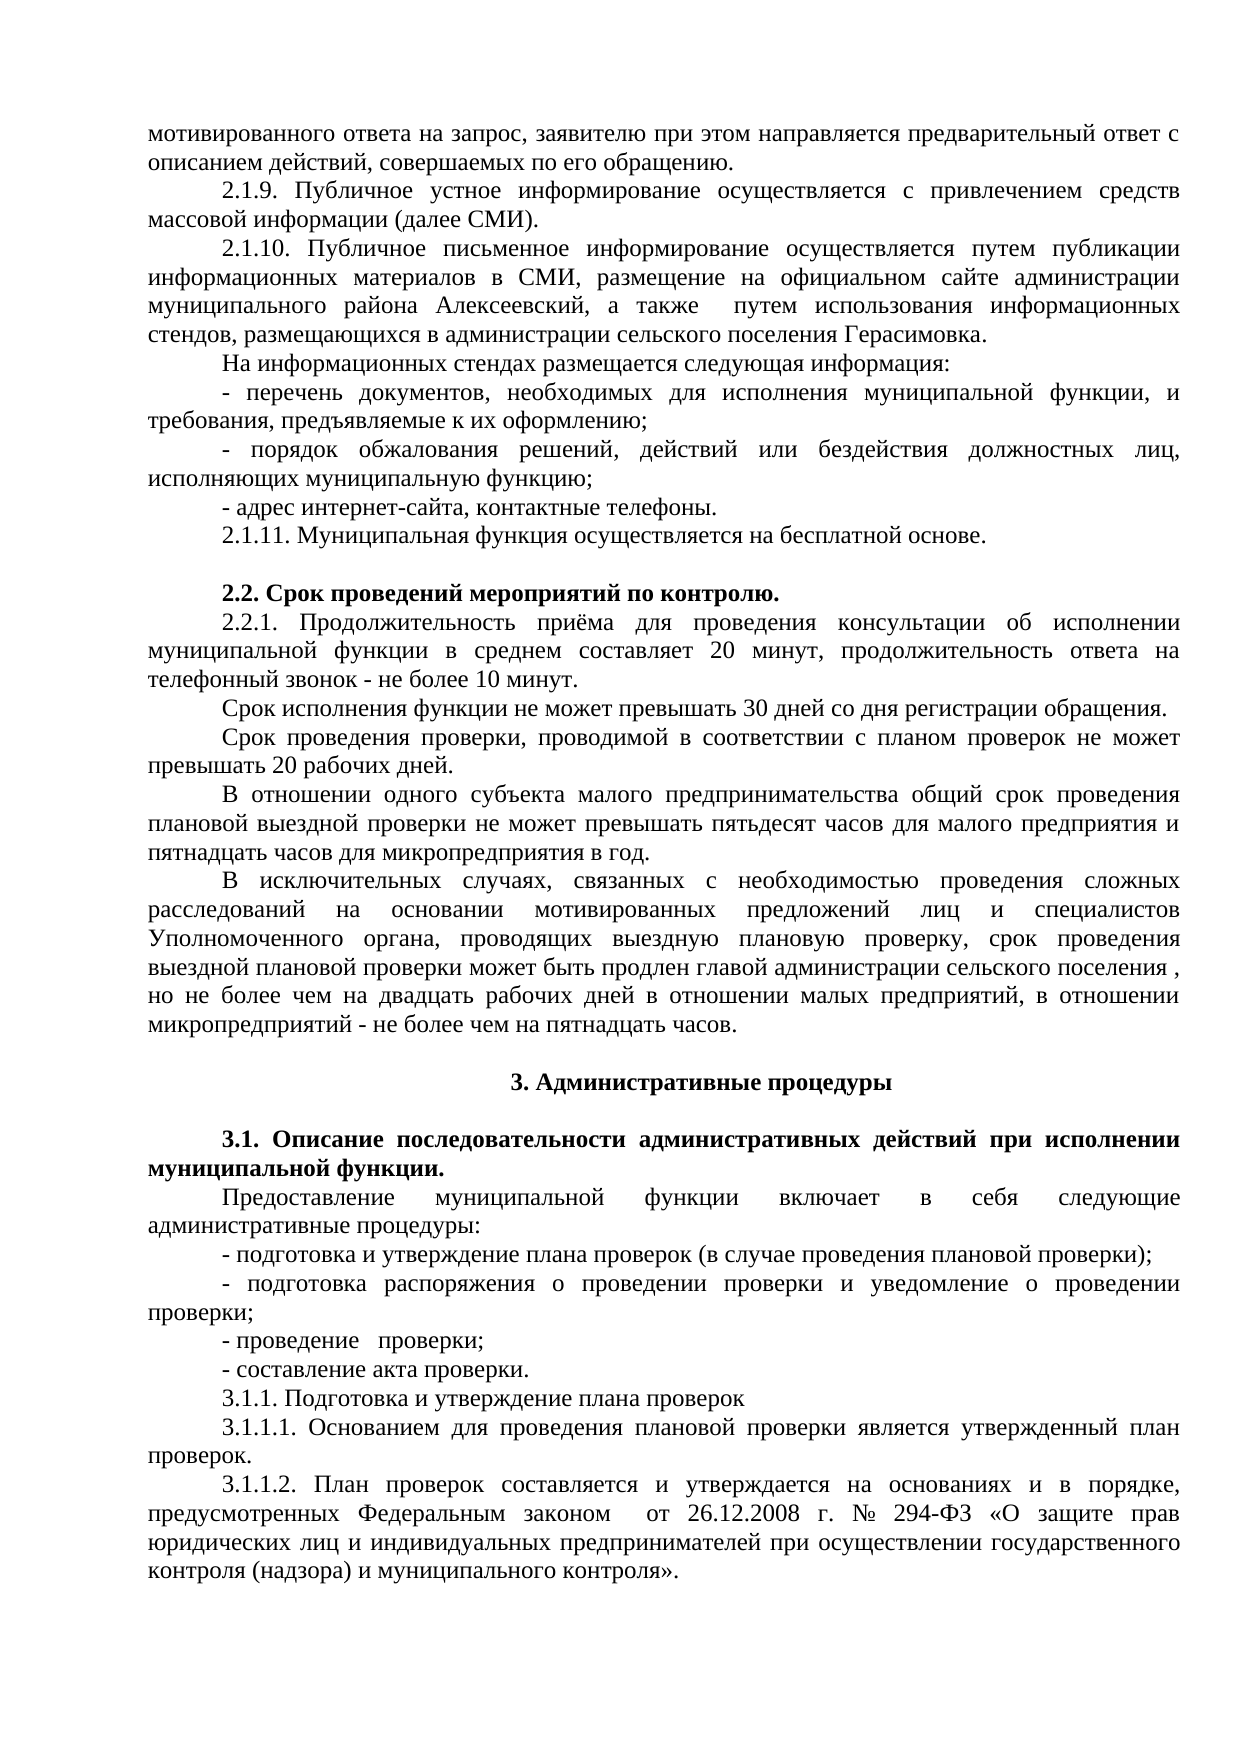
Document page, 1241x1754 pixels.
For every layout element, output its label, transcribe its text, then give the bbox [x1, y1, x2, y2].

text 2.2. Срок проведений мероприятий по контролю. [148, 578, 1181, 607]
text - порядок обжалования решений, действий или бездействия должностных лиц, исполняющих муниципальную функцию; [148, 434, 1181, 492]
text - перечень документов, необходимых для исполнения муниципальной функции, и требования, предъявляемые к их оформлению; [148, 377, 1181, 434]
text В отношении одного субъекта малого предпринимательства общий срок проведения плановой выездной проверки не может превышать пятьдесят часов для малого предприятия и пятнадцать часов для микропредприятия в год. [148, 779, 1181, 866]
text Срок проведения проверки, проводимой в соответствии с планом проверок не может превышать 20 рабочих дней. [148, 722, 1181, 779]
text Предоставление муниципальной функции включает в себя следующие административные процедуры: [148, 1182, 1181, 1239]
text - составление акта проверки. [148, 1354, 1181, 1383]
text В исключительных случаях, связанных с необходимостью проведения сложных расследований на основании мотивированных предложений лиц и специалистов Уполномоченного органа, проводящих выездную плановую проверку, срок проведения выездной плановой проверки может быть продлен главой администрации сельского поселения , но не более чем на двадцать рабочих дней в отношении малых предприятий, в отношении микропредприятий - не более чем на пятнадцать часов. [148, 866, 1181, 1038]
text 2.1.10. Публичное письменное информирование осуществляется путем публикации информационных материалов в СМИ, размещение на официальном сайте администрации муниципального района Алексеевский, а также путем использования информационных стендов, размещающихся в администрации сельского поселения Герасимовка. [148, 233, 1181, 348]
text Срок исполнения функции не может превышать 30 дней со дня регистрации обращения. [148, 693, 1181, 722]
text На информационных стендах размещается следующая информация: [148, 348, 1181, 377]
text 3.1. Описание последовательности административных действий при исполнении муниципальной функции. [148, 1124, 1181, 1182]
text - подготовка распоряжения о проведении проверки и уведомление о проведении проверки; [148, 1268, 1181, 1326]
text - проведение проверки; [148, 1326, 1181, 1354]
text 2.1.11. Муниципальная функция осуществляется на бесплатной основе. [148, 521, 1181, 549]
text 3.1.1.1. Основанием для проведения плановой проверки является утвержденный план проверок. [148, 1412, 1181, 1469]
text 3.1.1. Подготовка и утверждение плана проверок [148, 1383, 1181, 1412]
text - адрес интернет-сайта, контактные телефоны. [148, 492, 1181, 521]
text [148, 118, 1181, 176]
text 3.1.1.2. План проверок составляется и утверждается на основаниях и в порядке, предусмотренных Федеральным законом от 26.12.2008 г. № 294-ФЗ «О защите прав юридических лиц и индивидуальных предпринимателей при осуществлении государственного контроля (надзора) и муниципального контроля». [148, 1469, 1181, 1584]
text 2.2.1. Продолжительность приёма для проведения консультации об исполнении муниципальной функции в среднем составляет 20 минут, продолжительность ответа на телефонный звонок - не более 10 минут. [148, 607, 1181, 693]
text 3. Административные процедуры [148, 1067, 1181, 1096]
text - подготовка и утверждение плана проверок (в случае проведения плановой проверки); [148, 1239, 1181, 1268]
text 2.1.9. Публичное устное информирование осуществляется с привлечением средств массовой информации (далее СМИ). [148, 176, 1181, 233]
